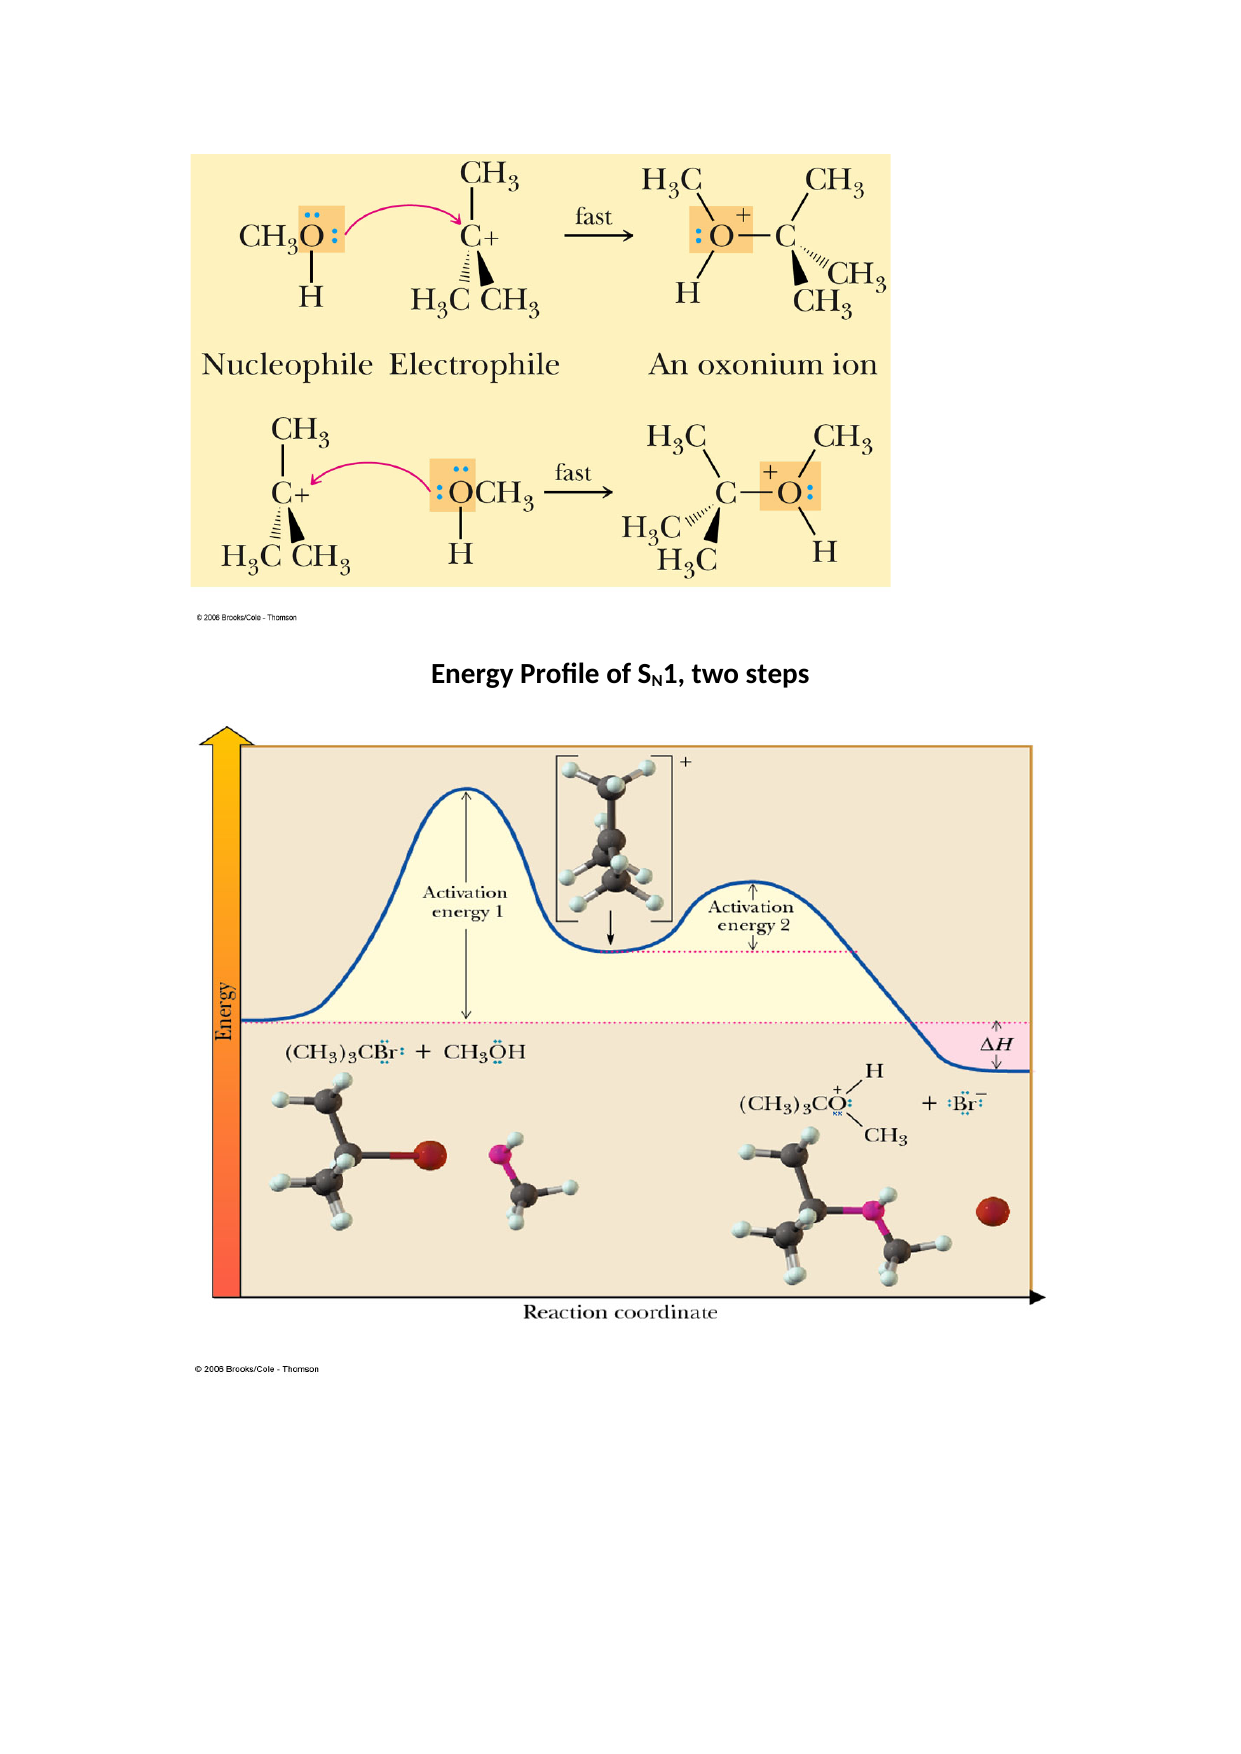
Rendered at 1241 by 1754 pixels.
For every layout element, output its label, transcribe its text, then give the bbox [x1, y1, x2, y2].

picture [187, 716, 1053, 1386]
text Energy Profile of SN1, two steps [187, 655, 1053, 691]
picture [190, 154, 891, 630]
